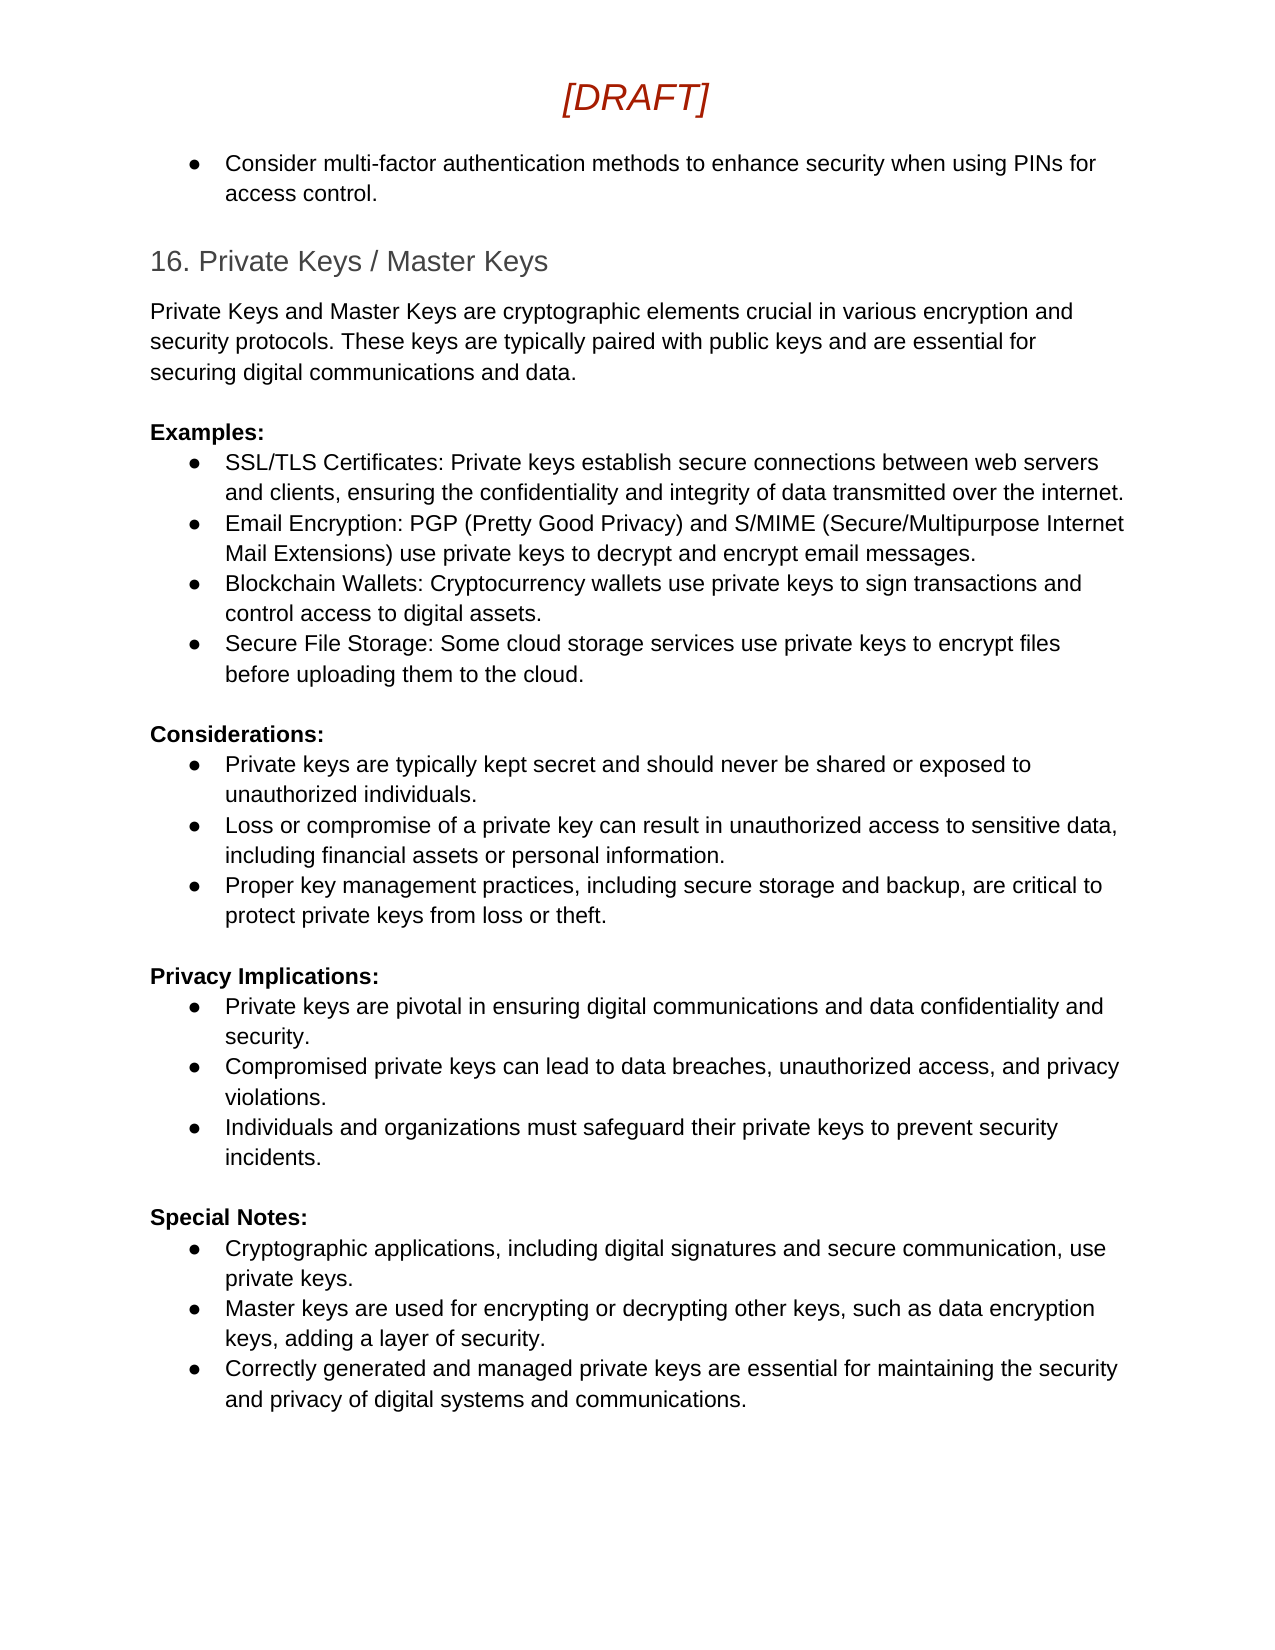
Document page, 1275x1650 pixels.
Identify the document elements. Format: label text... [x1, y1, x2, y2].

list SSL/TLS Certificates: Private keys establish secure connections between web servers and clients, ensuring the confidentiality and integrity of data transmitted over the internet. [187, 449, 1125, 506]
text Privacy Implications: [150, 963, 1125, 989]
list Correctly generated and managed private keys are essential for maintaining the security and privacy of digital systems and communications. [187, 1355, 1125, 1412]
list Loss or compromise of a private key can result in unauthorized access to sensitive data, including financial assets or personal information. [187, 812, 1125, 868]
list Master keys are used for encrypting or decrypting other keys, such as data encryption keys, adding a layer of security. [187, 1295, 1125, 1352]
list Email Encryption: PGP (Pretty Good Privacy) and S/MIME (Secure/Multipurpose Internet Mail Extensions) use private keys to decrypt and encrypt email messages. [187, 509, 1125, 566]
list Consider multi-factor authentication methods to enhance security when using PINs for access control. [187, 150, 1125, 207]
list Proper key management practices, including secure storage and backup, are critical to protect private keys from loss or theft. [187, 872, 1125, 929]
list Private keys are typically kept secret and should never be shared or exposed to unauthorized individuals. [187, 751, 1125, 808]
text Considerations: [150, 721, 1125, 747]
list Individuals and organizations must safeguard their private keys to prevent security incidents. [187, 1114, 1125, 1170]
text Special Notes: [150, 1204, 1125, 1231]
text Private Keys and Master Keys are cryptographic elements crucial in various encryption and security protocols. These keys are typically paired with public keys and are essential for securing digital communications and data. [150, 298, 1125, 385]
list Cryptographic applications, including digital signatures and secure communication, use private keys. [187, 1234, 1125, 1291]
list Secure File Storage: Some cloud storage services use private keys to encrypt files before uploading them to the cloud. [187, 630, 1125, 687]
list Blockchain Wallets: Cryptocurrency wallets use private keys to sign transactions and control access to digital assets. [187, 570, 1125, 627]
text Examples: [150, 419, 1125, 445]
list Private keys are pivotal in ensuring digital communications and data confidentiality and security. [187, 993, 1125, 1049]
subtitle 16. Private Keys / Master Keys [150, 244, 1125, 277]
list Compromised private keys can lead to data breaches, unauthorized access, and privacy violations. [187, 1053, 1125, 1110]
